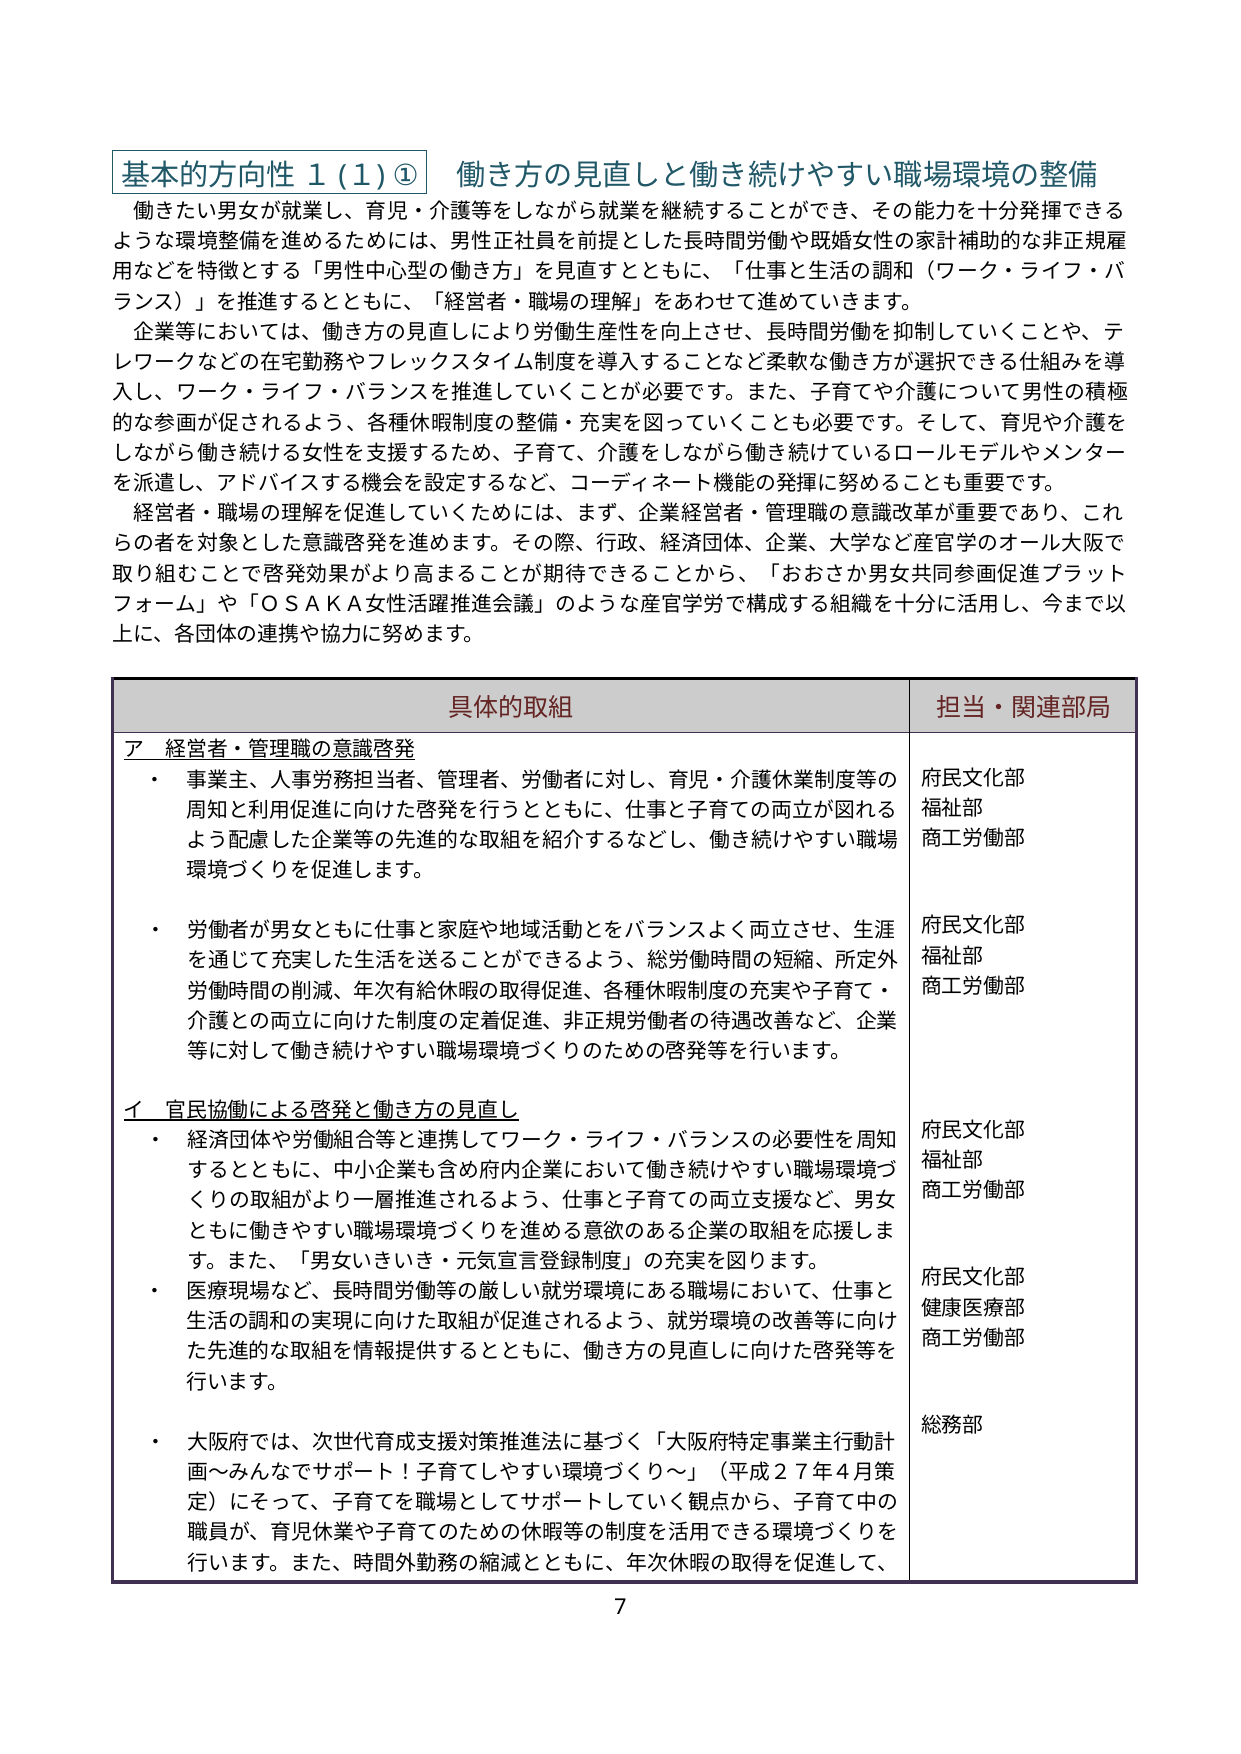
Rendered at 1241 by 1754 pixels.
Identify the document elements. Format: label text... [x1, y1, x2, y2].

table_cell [910, 733, 1135, 1580]
text 基本的方向性 １ (１) ① 働き方の見直しと働き続けやすい職場環境の整備 [427, 150, 1128, 194]
text 企業等においては、働き方の見直しにより労働生産性を向上させ、長時間労働を抑制していくことや、テレワークなどの在宅勤務やフレックスタイム制度を導入することなど柔軟な働き方が選択できる仕組みを導入し、ワーク・ライフ・バランスを推進していくことが必要です。また、子育てや介護について男性の積極的な参画が促されるよう、各種休暇制度の整備・充実を図っていくことも必要です。そして、育児や介護をしながら働き続ける女性を支援するため、子育て、介護をしながら働き続けているロールモデルやメンターを派遣し、アドバイスする機会を設定するなど、コーディネート機能の発揮に努めることも重要です。 [112, 315, 1128, 496]
text 働きたい男女が就業し、育児・介護等をしながら就業を継続することができ、その能力を十分発揮できるような環境整備を進めるためには、男性正社員を前提とした長時間労働や既婚女性の家計補助的な非正規雇用などを特徴とする「男性中心型の働き方」を見直すとともに、「仕事と生活の調和（ワーク・ライフ・バランス）」を推進するとともに、「経営者・職場の理解」をあわせて進めていきます。 [112, 194, 1128, 315]
text 基本的方向性 １ (１) ① 働き方の見直しと働き続けやすい職場環境の整備 [113, 151, 426, 193]
table_header 担当・関連部局 [910, 680, 1135, 732]
text 経営者・職場の理解を促進していくためには、まず、企業経営者・管理職の意識改革が重要であり、これらの者を対象とした意識啓発を進めます。その際、行政、経済団体、企業、大学など産官学のオール大阪で取り組むことで啓発効果がより高まることが期待できることから、「おおさか男女共同参画促進プラットフォーム」や「ＯＳＡＫＡ女性活躍推進会議」のような産官学労で構成する組織を十分に活用し、今まで以上に、各団体の連携や協力に努めます。 [112, 496, 1128, 647]
table_header 具体的取組 [114, 680, 909, 732]
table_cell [114, 733, 909, 1580]
